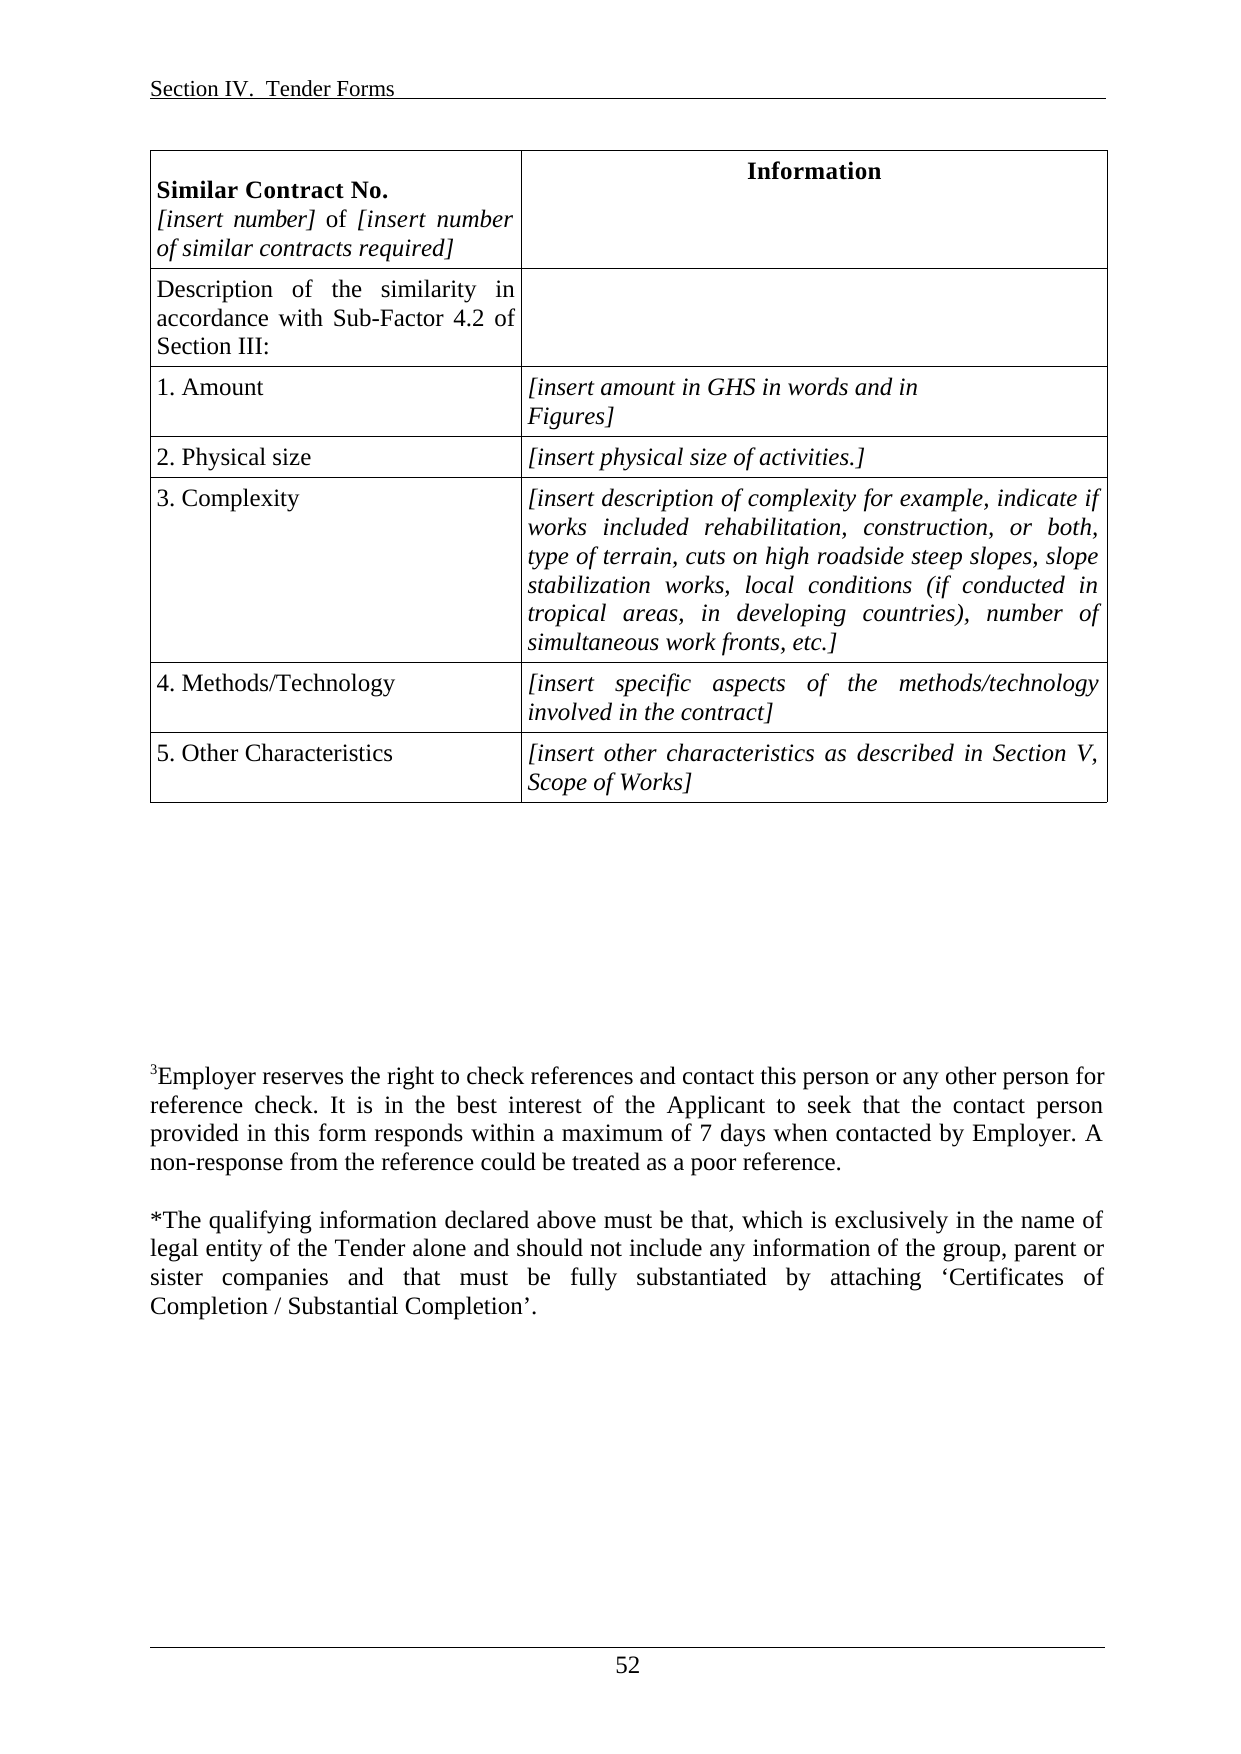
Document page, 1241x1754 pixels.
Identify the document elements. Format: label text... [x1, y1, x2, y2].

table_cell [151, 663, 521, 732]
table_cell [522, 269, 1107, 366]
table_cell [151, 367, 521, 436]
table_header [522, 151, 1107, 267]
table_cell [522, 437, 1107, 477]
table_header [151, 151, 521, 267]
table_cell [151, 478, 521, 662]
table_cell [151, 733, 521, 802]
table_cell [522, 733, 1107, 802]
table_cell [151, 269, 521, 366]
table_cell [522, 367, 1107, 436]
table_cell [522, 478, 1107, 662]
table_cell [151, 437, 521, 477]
text 3Employer reserves the right to check references and contact this person or any other person for reference check. It is in the best interest of the Applicant to seek that the contact person provided in this form responds within a maximum of 7 days when contacted by Employer. A non-response from the reference could be treated as a poor reference. [150, 1061, 1105, 1176]
text *The qualifying information declared above must be that, which is exclusively in the name of legal entity of the Tender alone and should not include any information of the group, parent or sister companies and that must be fully substantiated by attaching ‘Certificates of Completion / Substantial Completion’. [150, 1205, 1105, 1320]
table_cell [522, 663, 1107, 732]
